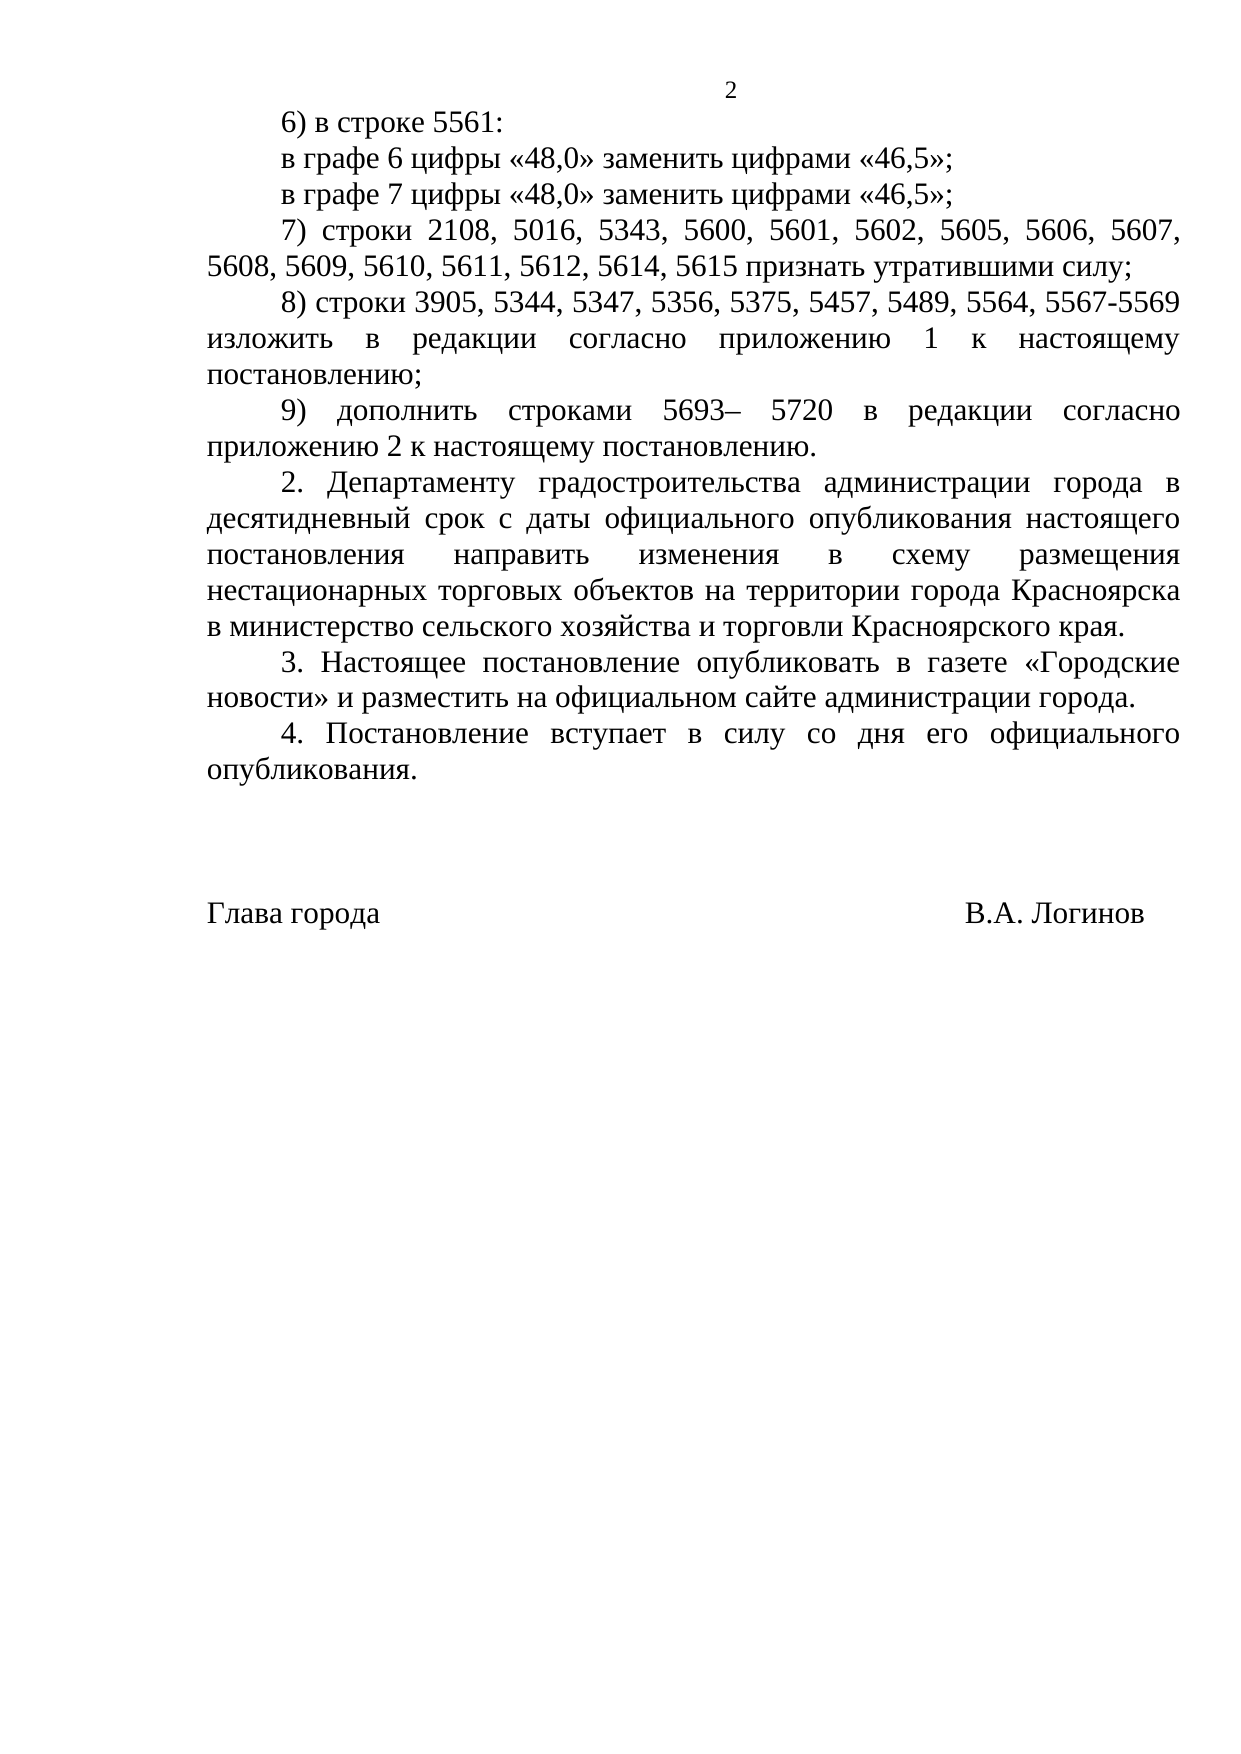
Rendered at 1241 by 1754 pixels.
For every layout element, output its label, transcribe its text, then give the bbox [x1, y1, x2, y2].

text 4. Постановление вступает в силу со дня его официального опубликования. [207, 715, 1181, 787]
text 8) строки 3905, 5344, 5347, 5356, 5375, 5457, 5489, 5564, 5567-5569 изложить в редакции согласно приложению 1 к настоящему постановлению; [207, 283, 1181, 391]
text в графе 6 цифры «48,0» заменить цифрами «46,5»; [207, 140, 1181, 176]
text 7) строки 2108, 5016, 5343, 5600, 5601, 5602, 5605, 5606, 5607, 5608, 5609, 5610, 5611, 5612, 5614, 5615 признать утратившими силу; [207, 212, 1181, 283]
text Глава города В.А. Логинов [207, 894, 1181, 930]
text в графе 7 цифры «48,0» заменить цифрами «46,5»; [207, 176, 1181, 212]
text 9) дополнить строками 5693– 5720 в редакции согласно приложению 2 к настоящему постановлению. [207, 391, 1181, 463]
text 6) в строке 5561: [207, 104, 1181, 140]
text 3. Настоящее постановление опубликовать в газете «Городские новости» и разместить на официальном сайте администрации города. [207, 643, 1181, 715]
text 2. Департаменту градостроительства администрации города в десятидневный срок с даты официального опубликования настоящего постановления направить изменения в схему размещения нестационарных торговых объектов на территории города Красноярска в министерство сельского хозяйства и торговли Красноярского края. [207, 463, 1181, 643]
